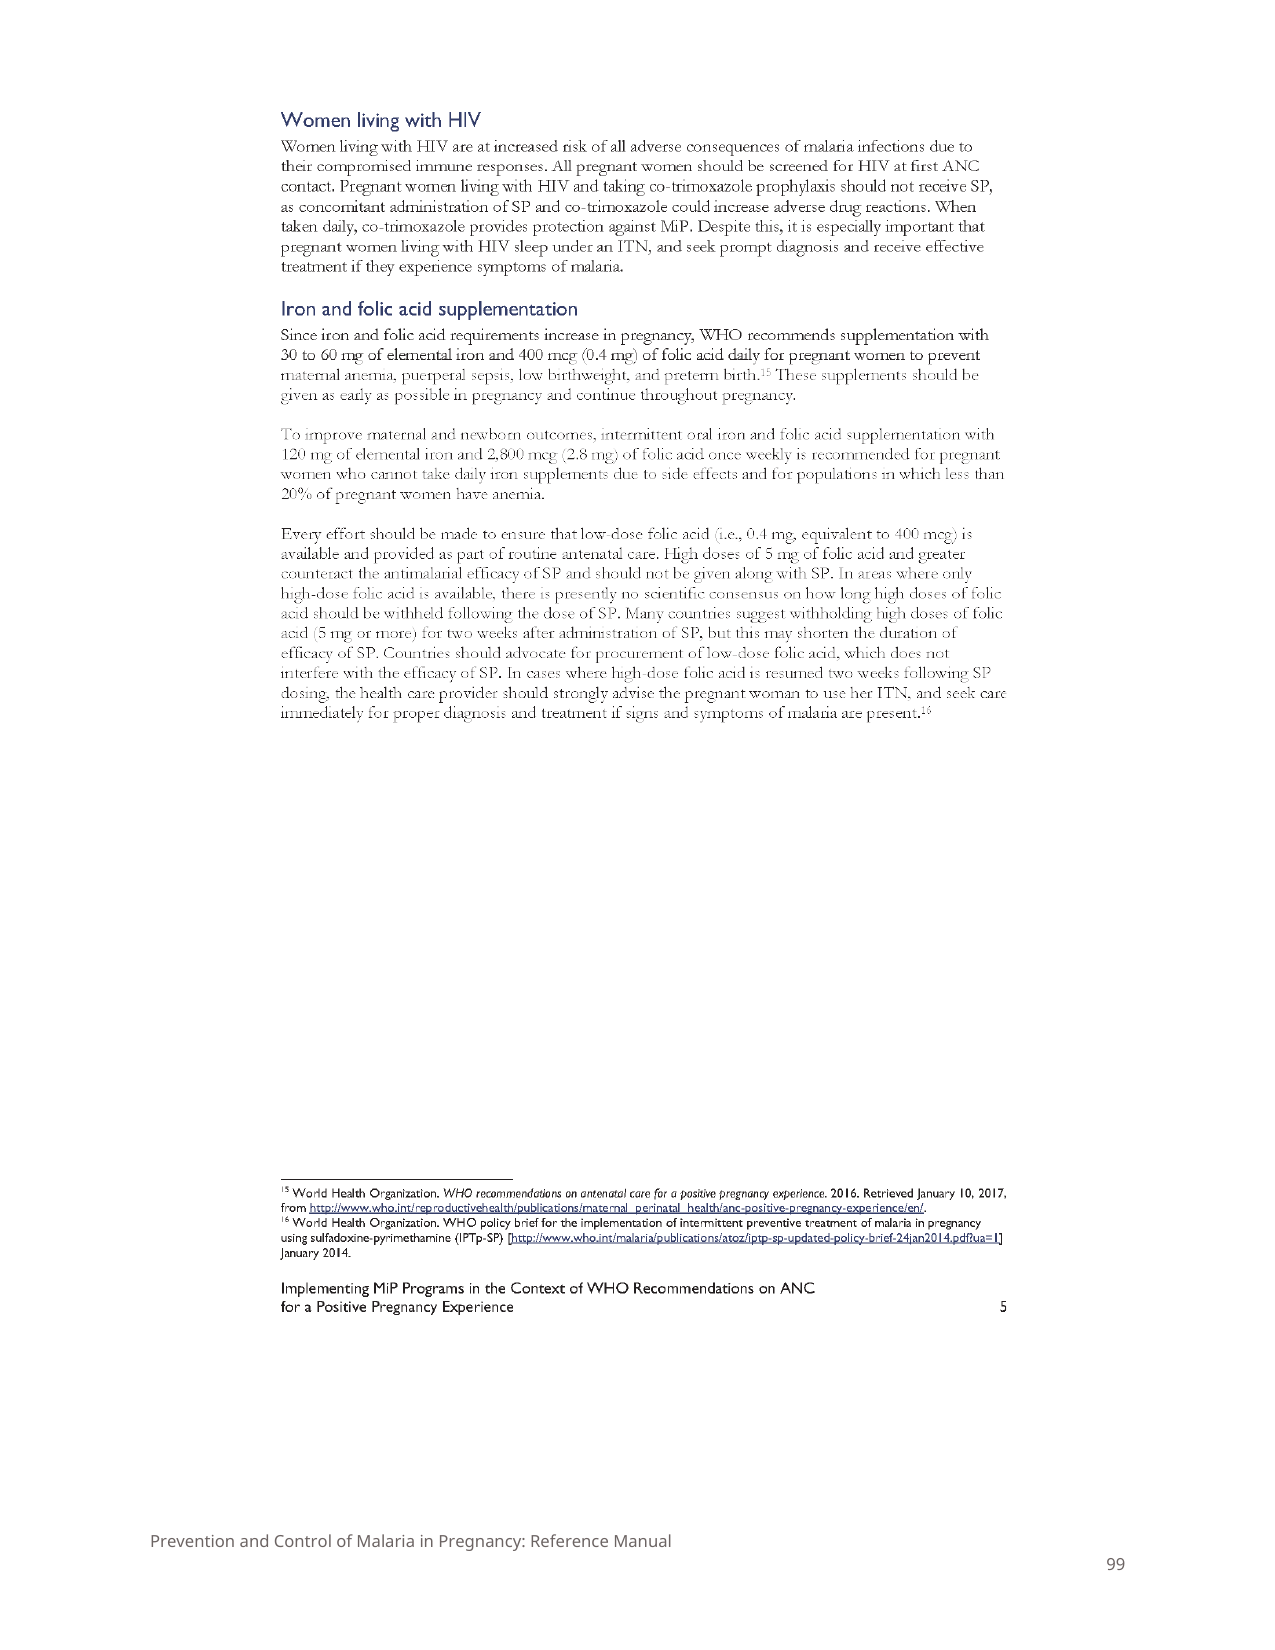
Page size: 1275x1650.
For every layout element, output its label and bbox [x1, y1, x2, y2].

picture [280, 112, 1007, 1315]
